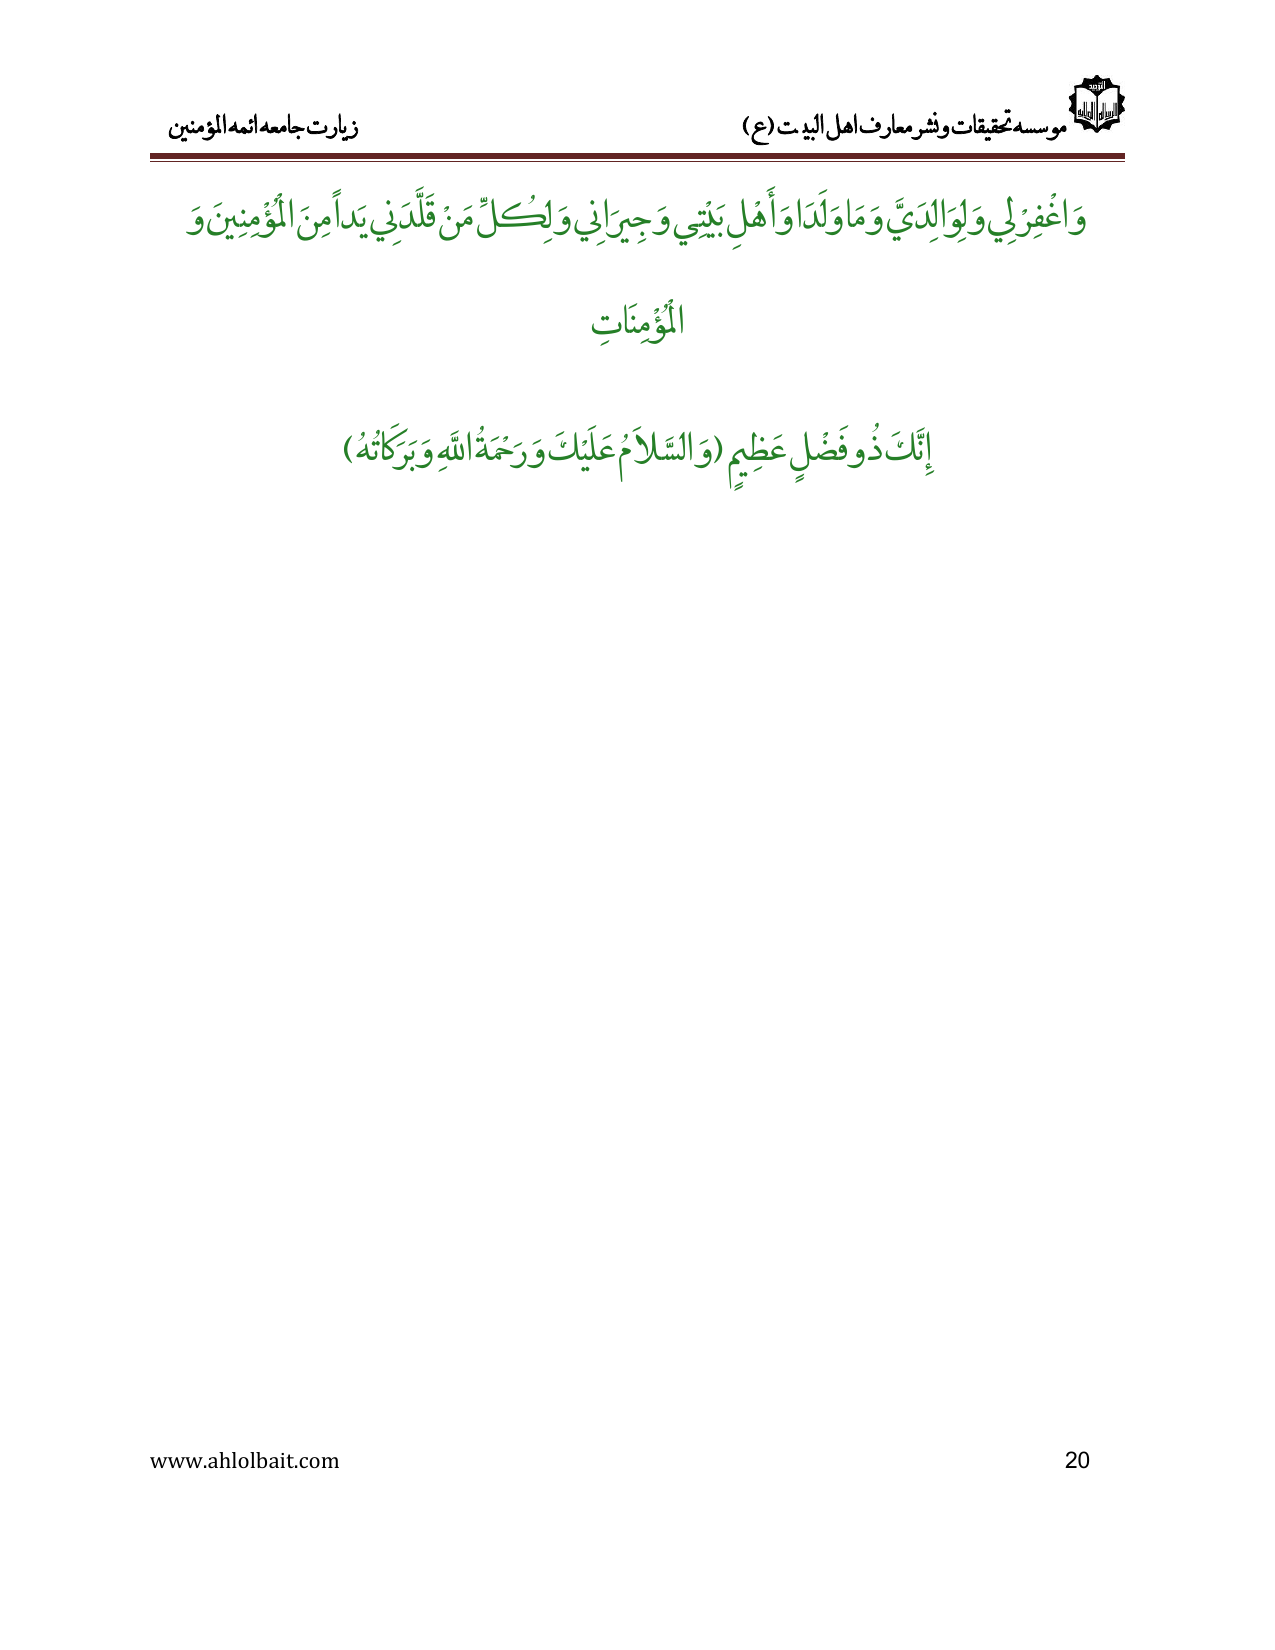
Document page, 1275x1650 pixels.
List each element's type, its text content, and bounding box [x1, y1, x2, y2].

text وَ اغْفِرْ لِي وَ لِوَالِدَيَّ وَ مَا وَلَدَا وَ أَهْلِ بَيْتِي وَ جِيرَانِي وَ لِكُلِّ مَنْ قَلَّدَنِي يَداً مِنَ الْمُؤْمِنِينَ وَ الْمُؤْمِنَاتِ‏ [150, 187, 1125, 364]
picture [1068, 75, 1125, 133]
text إِنَّكَ ذُو فَضْلٍ عَظِيمٍ (وَ السَّلاَمُ عَلَيْكَ وَ رَحْمَةُ اللَّهِ وَ بَرَكَاتُهُ) [150, 420, 1125, 491]
